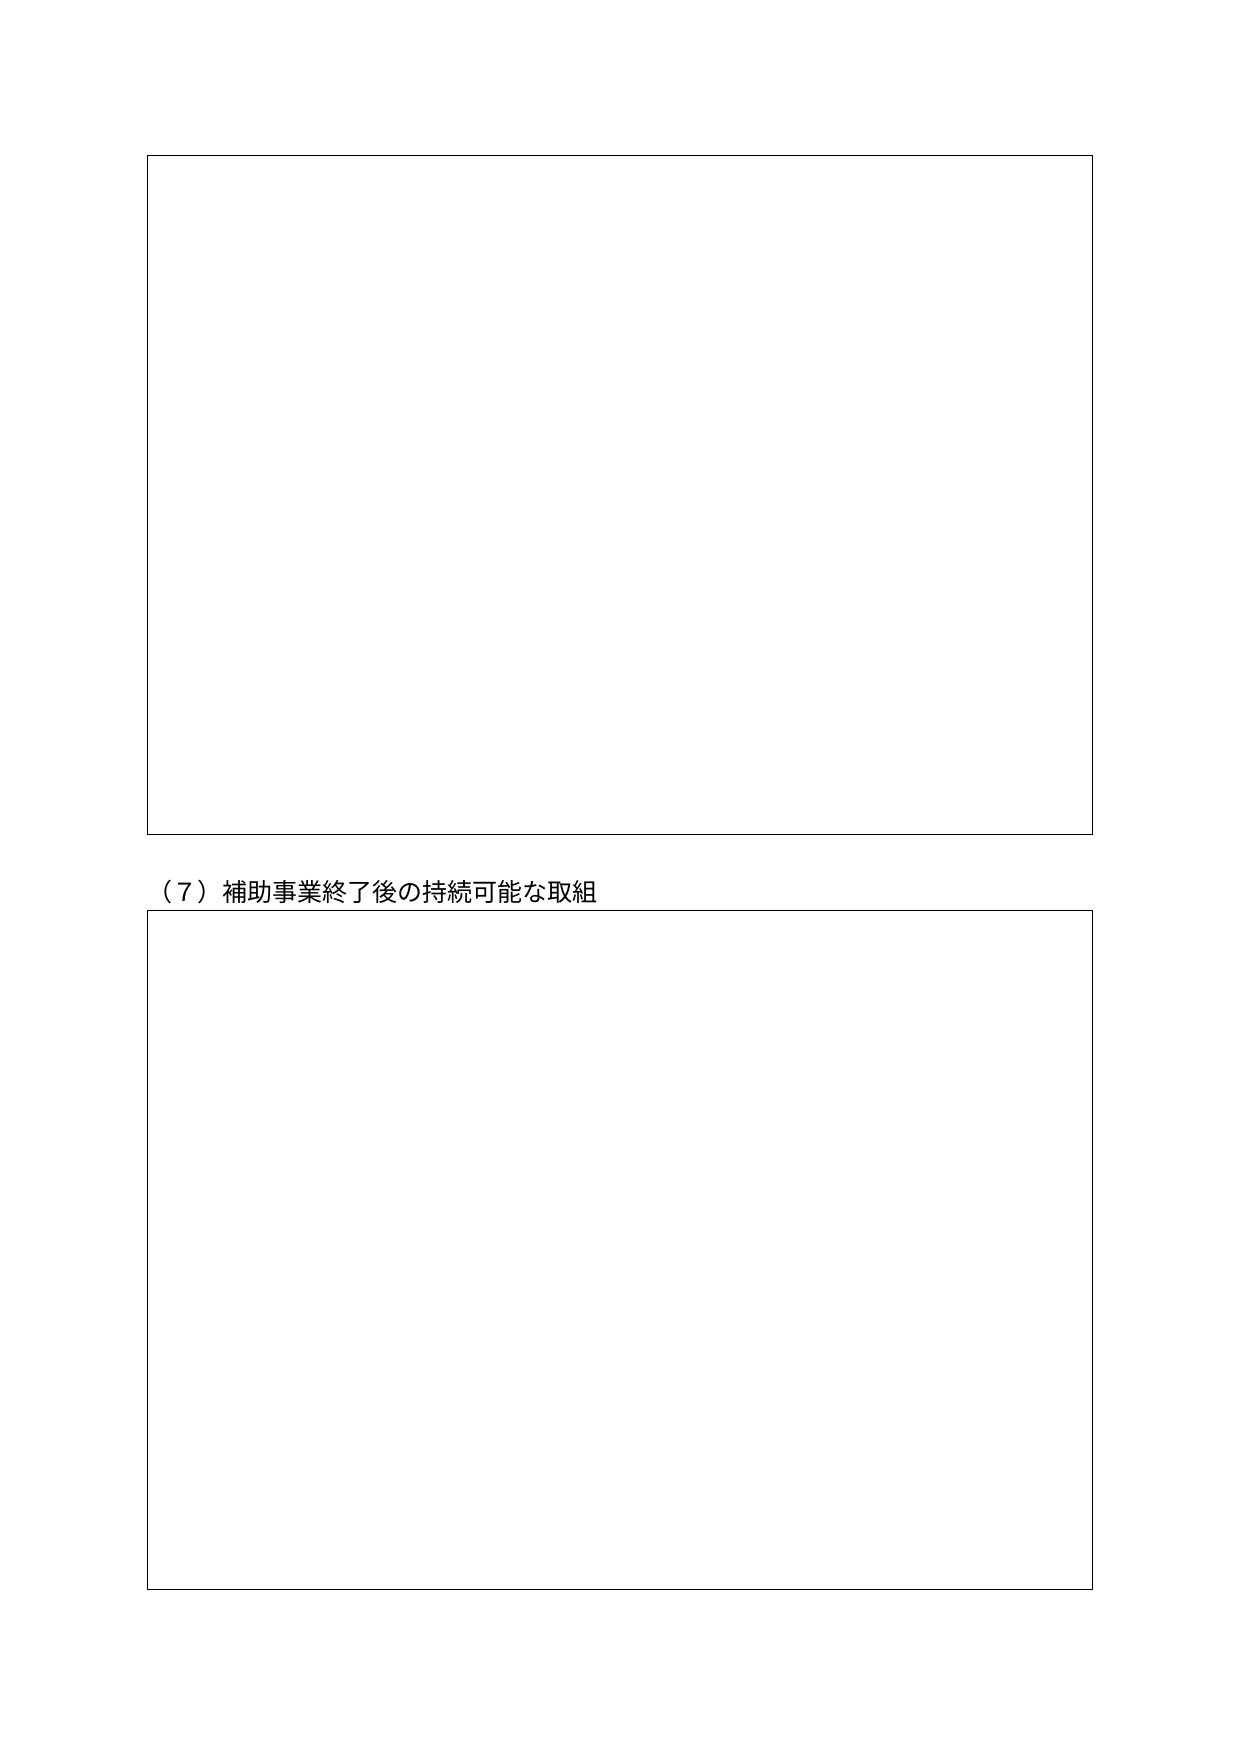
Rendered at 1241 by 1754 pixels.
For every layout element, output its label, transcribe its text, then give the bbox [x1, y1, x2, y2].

text （７）補助事業終了後の持続可能な取組 [148, 872, 1092, 910]
table_header [148, 911, 1092, 1589]
table_header [148, 156, 1092, 834]
